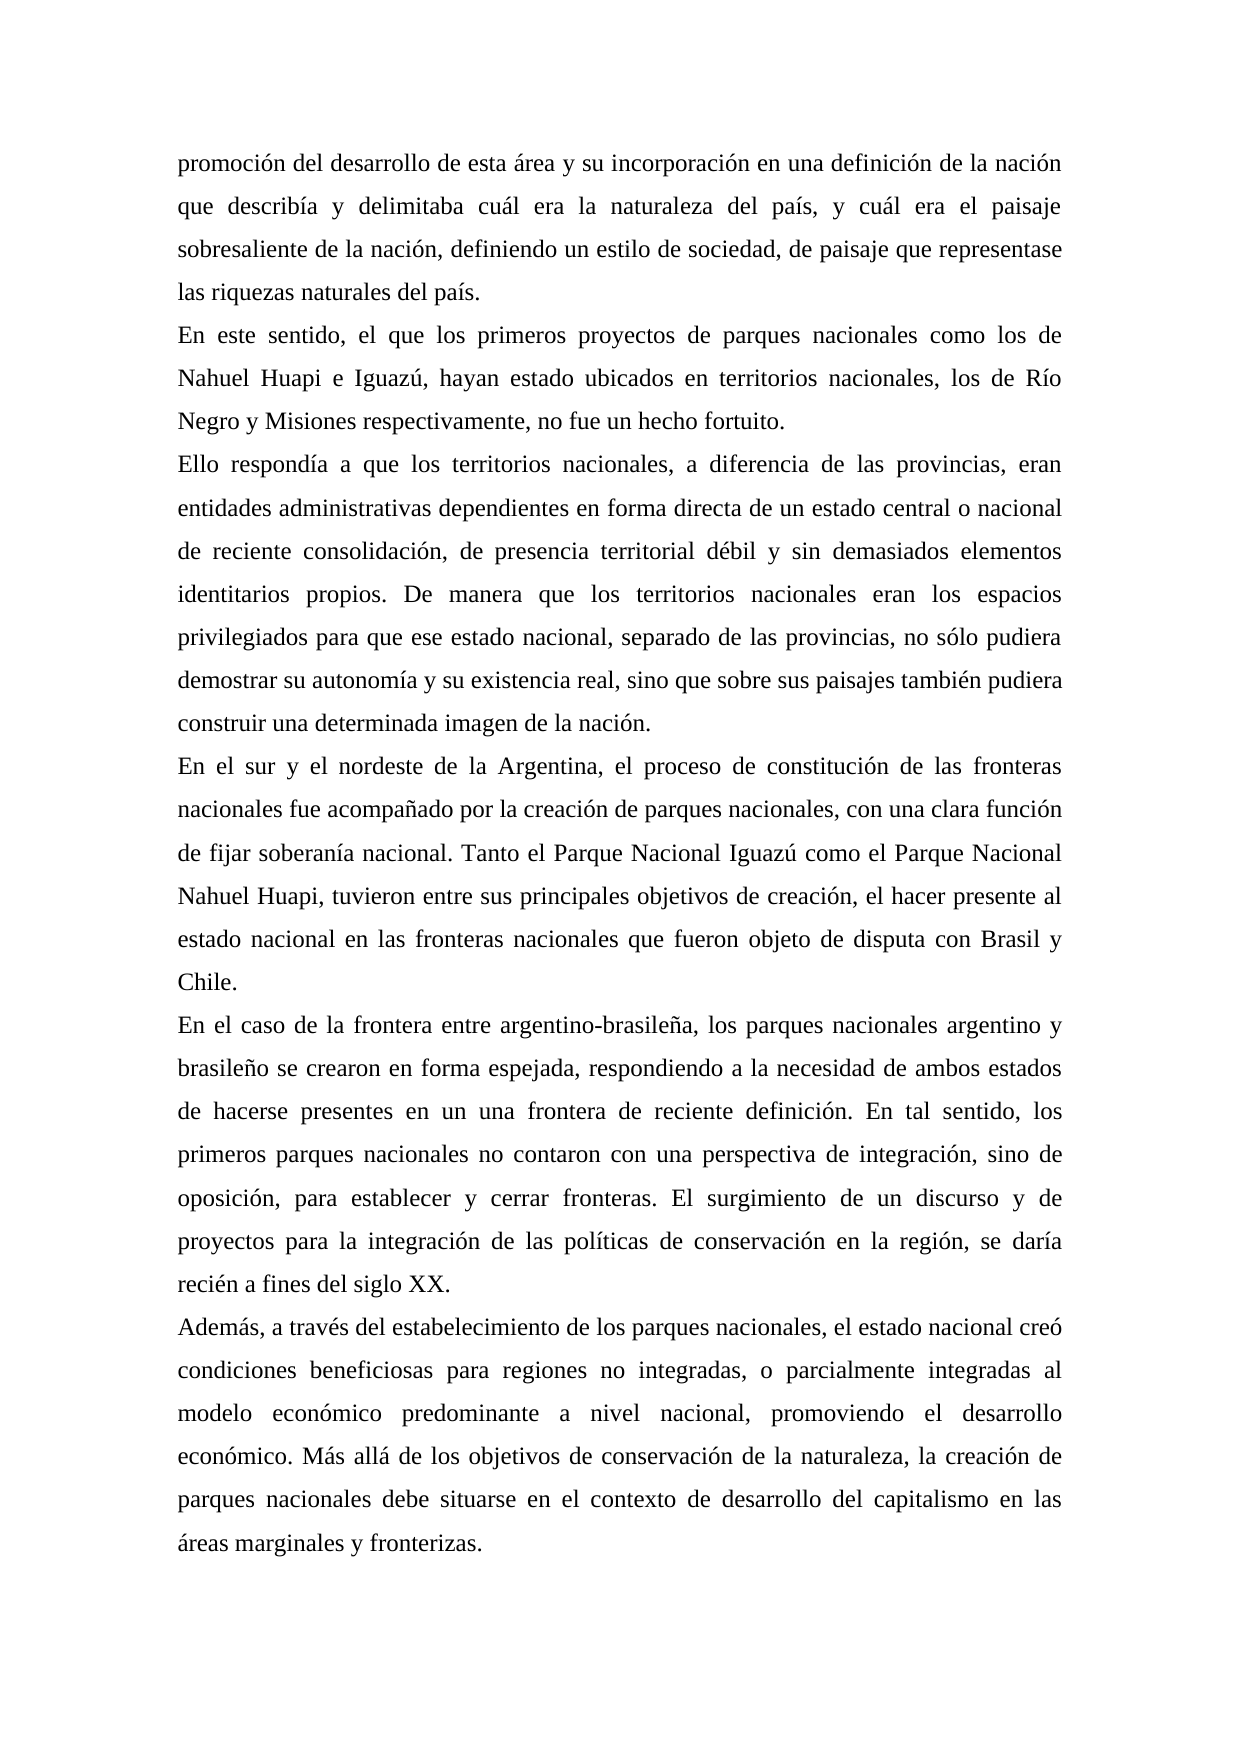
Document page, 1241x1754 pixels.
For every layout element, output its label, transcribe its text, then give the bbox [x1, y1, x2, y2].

text En el sur y el nordeste de la Argentina, el proceso de constitución de las fronteras nacionales fue acompañado por la creación de parques nacionales, con una clara función de fijar soberanía nacional. Tanto el Parque Nacional Iguazú como el Parque Nacional Nahuel Huapi, tuvieron entre sus principales objetivos de creación, el hacer presente al estado nacional en las fronteras nacionales que fueron objeto de disputa con Brasil y Chile. [177, 751, 1063, 996]
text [177, 148, 1063, 306]
text Además, a través del estabelecimiento de los parques nacionales, el estado nacional creó condiciones beneficiosas para regiones no integradas, o parcialmente integradas al modelo económico predominante a nivel nacional, promoviendo el desarrollo económico. Más allá de los objetivos de conservación de la naturaleza, la creación de parques nacionales debe situarse en el contexto de desarrollo del capitalismo en las áreas marginales y fronterizas. [177, 1312, 1063, 1556]
text En este sentido, el que los primeros proyectos de parques nacionales como los de Nahuel Huapi e Iguazú, hayan estado ubicados en territorios nacionales, los de Río Negro y Misiones respectivamente, no fue un hecho fortuito. [177, 320, 1063, 435]
text En el caso de la frontera entre argentino-brasileña, los parques nacionales argentino y brasileño se crearon en forma espejada, respondiendo a la necesidad de ambos estados de hacerse presentes en un una frontera de reciente definición. En tal sentido, los primeros parques nacionales no contaron con una perspectiva de integración, sino de oposición, para establecer y cerrar fronteras. El surgimiento de un discurso y de proyectos para la integración de las políticas de conservación en la región, se daría recién a fines del siglo XX. [177, 1010, 1063, 1298]
text Ello respondía a que los territorios nacionales, a diferencia de las provincias, eran entidades administrativas dependientes en forma directa de un estado central o nacional de reciente consolidación, de presencia territorial débil y sin demasiados elementos identitarios propios. De manera que los territorios nacionales eran los espacios privilegiados para que ese estado nacional, separado de las provincias, no sólo pudiera demostrar su autonomía y su existencia real, sino que sobre sus paisajes también pudiera construir una determinada imagen de la nación. [177, 449, 1063, 737]
